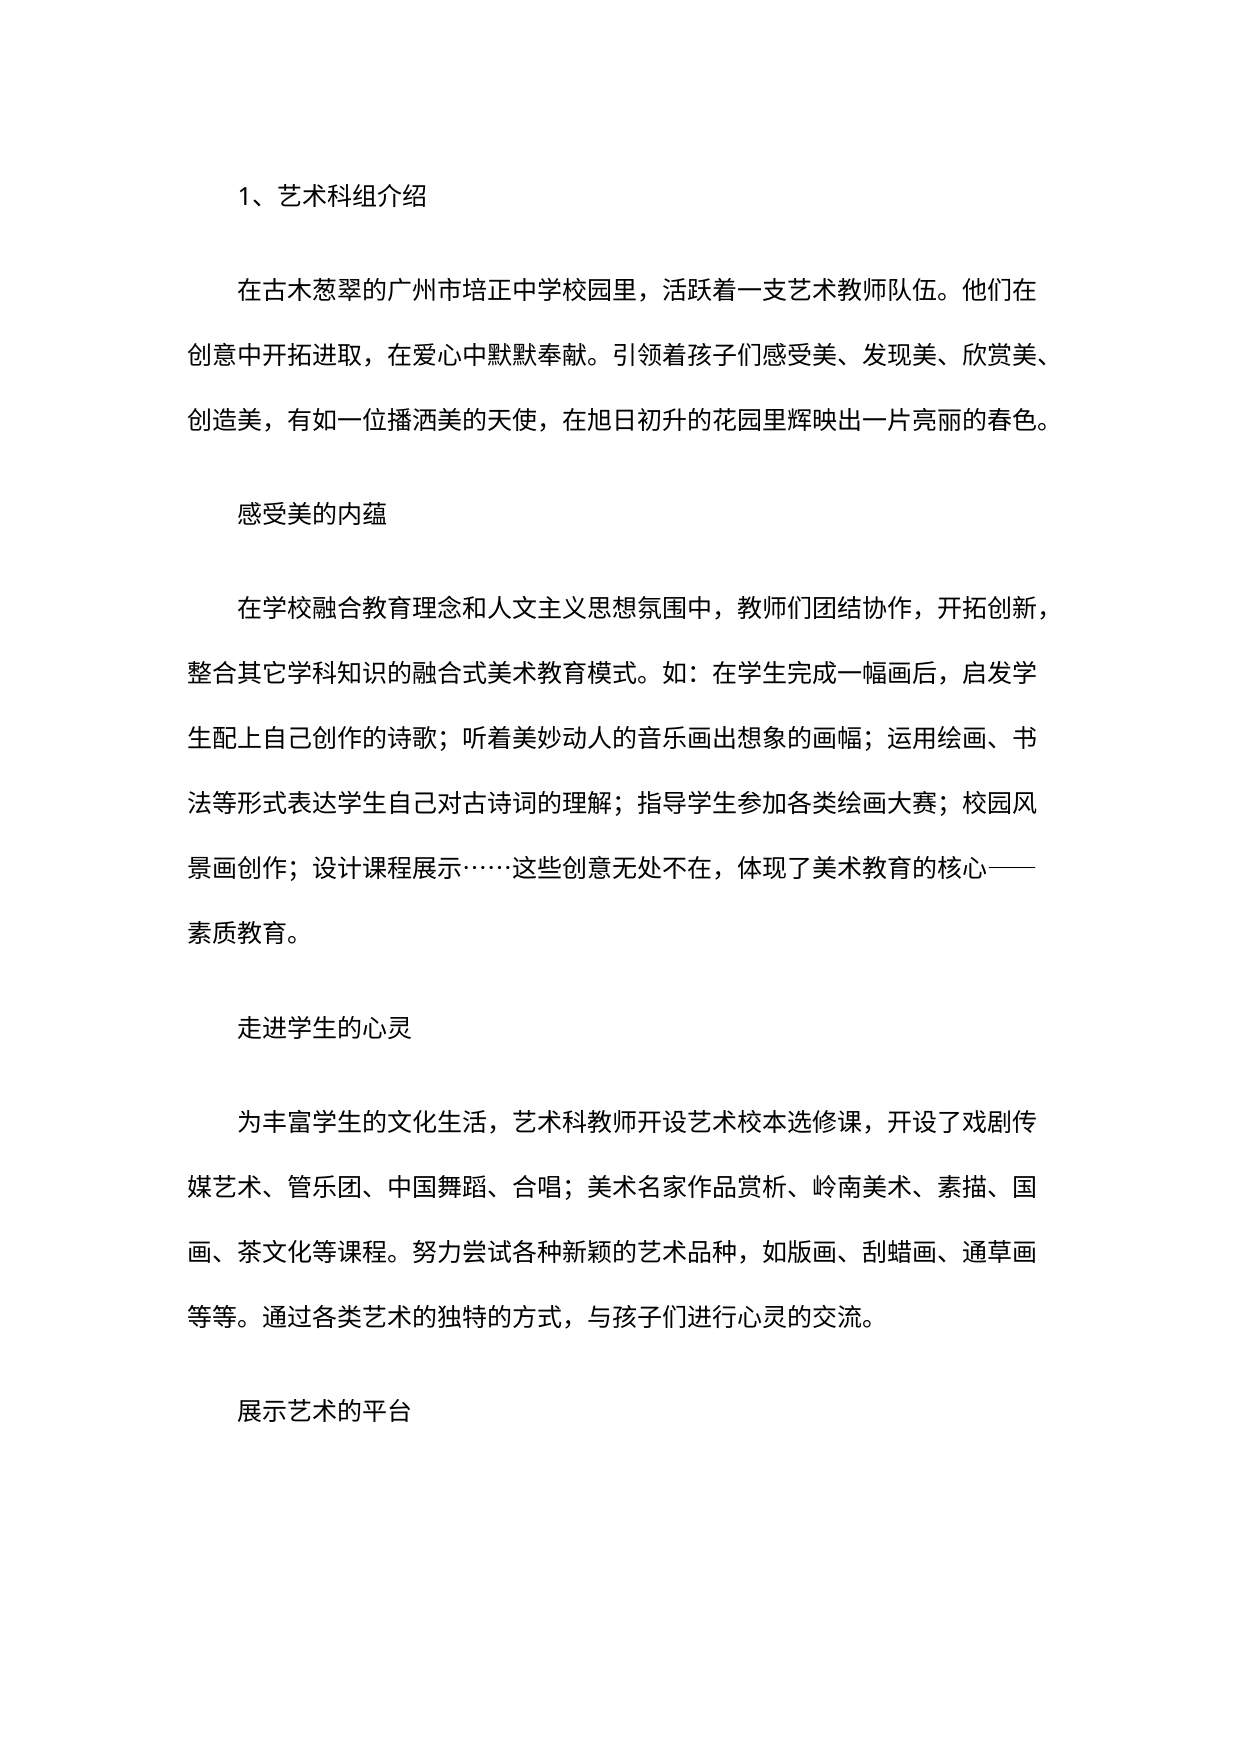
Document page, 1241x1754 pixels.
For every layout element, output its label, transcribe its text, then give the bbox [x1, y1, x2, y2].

text 1、艺术科组介绍 [187, 162, 1053, 227]
text 感受美的内蕴 [187, 480, 1053, 545]
text 为丰富学生的文化生活，艺术科教师开设艺术校本选修课，开设了戏剧传媒艺术、管乐团、中国舞蹈、合唱；美术名家作品赏析、岭南美术、素描、国画、茶文化等课程。努力尝试各种新颖的艺术品种，如版画、刮蜡画、通草画等等。通过各类艺术的独特的方式，与孩子们进行心灵的交流。 [187, 1088, 1053, 1348]
text 走进学生的心灵 [187, 994, 1053, 1059]
text 在学校融合教育理念和人文主义思想氛围中，教师们团结协作，开拓创新，整合其它学科知识的融合式美术教育模式。如：在学生完成一幅画后，启发学生配上自己创作的诗歌；听着美妙动人的音乐画出想象的画幅；运用绘画、书法等形式表达学生自己对古诗词的理解；指导学生参加各类绘画大赛；校园风景画创作；设计课程展示……这些创意无处不在，体现了美术教育的核心——素质教育。 [187, 574, 1053, 964]
text 在古木葱翠的广州市培正中学校园里，活跃着一支艺术教师队伍。他们在创意中开拓进取，在爱心中默默奉献。引领着孩子们感受美、发现美、欣赏美、创造美，有如一位播洒美的天使，在旭日初升的花园里辉映出一片亮丽的春色。 [187, 256, 1053, 451]
text 展示艺术的平台 [187, 1377, 1053, 1442]
